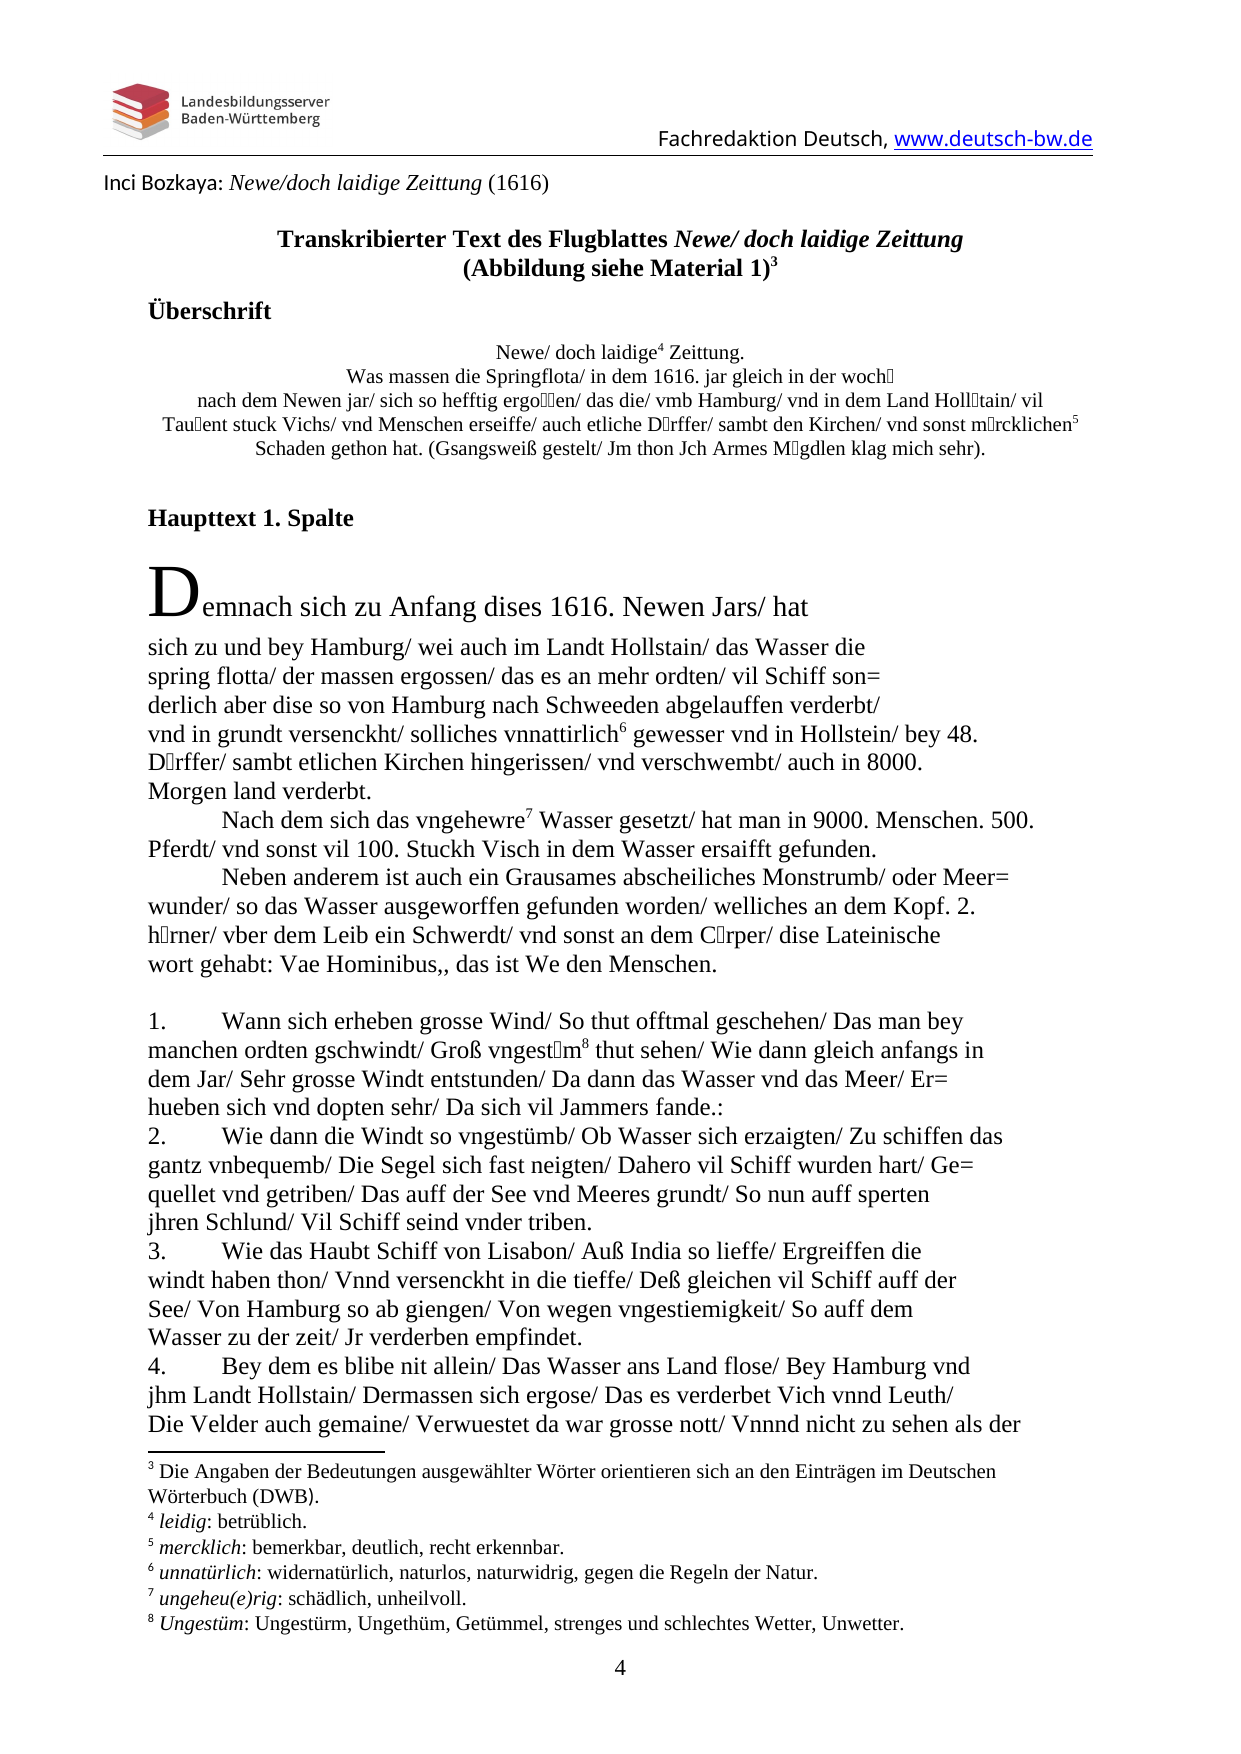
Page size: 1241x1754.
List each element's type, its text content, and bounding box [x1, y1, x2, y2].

text hueben sich vnd dopten sehr/ Da sich vil Jammers fande.: [148, 1092, 1093, 1121]
text Pferdt/ vnd sonst vil 100. Stuckh Visch in dem Wasser ersaifft gefunden. [148, 834, 1093, 862]
text See/ Von Hamburg so ab giengen/ Von wegen vngestiemigkeit/ So auff dem [148, 1294, 1093, 1322]
text wunder/ so das Wasser ausgeworffen gefunden worden/ welliches an dem Kopf. 2. [148, 891, 1093, 920]
text jhm Landt Hollstain/ Dermassen sich ergose/ Das es verderbet Vich vnnd Leuth/ [148, 1380, 1093, 1409]
text 4. Bey dem es blibe nit allein/ Das Wasser ans Land flose/ Bey Hamburg vnd [148, 1351, 1093, 1380]
text manchen ordten gschwindt/ Groß vngestm thut sehen/ Wie dann gleich anfangs in [148, 1035, 1093, 1064]
text windt haben thon/ Vnnd versenckht in die tieffe/ Deß gleichen vil Schiff auff der [148, 1265, 1093, 1294]
text sich zu und bey Hamburg/ wei auch im Landt Hollstain/ das Wasser die [148, 632, 1093, 661]
text wort gehabt: Vae Hominibus,, das ist We den Menschen. [148, 949, 1093, 977]
text Neben anderem ist auch ein Grausames abscheiliches Monstrumb/ oder Meer= [148, 862, 1093, 891]
text Tauent stuck Vichs/ vnd Menschen erseiffe/ auch etliche Drffer/ sambt den Kirchen/ vnd sonst mrcklichen [148, 412, 1093, 436]
text Newe/ doch laidige Zeittung. [148, 339, 1093, 364]
text nach dem Newen jar/ sich so hefftig ergoen/ das die/ vmb Hamburg/ vnd in dem Land Holltain/ vil [148, 388, 1093, 412]
text Morgen land verderbt. [148, 776, 1093, 805]
text Überschrift [148, 296, 1093, 325]
text dem Jar/ Sehr grosse Windt entstunden/ Da dann das Wasser vnd das Meer/ Er= [148, 1064, 1093, 1092]
text 1. Wann sich erheben grosse Wind/ So thut offtmal geschehen/ Das man bey [148, 1006, 1093, 1035]
text derlich aber dise so von Hamburg nach Schweeden abgelauffen verderbt/ [148, 690, 1093, 719]
text Die Velder auch gemaine/ Verwuestet da war grosse nott/ Vnnnd nicht zu sehen als der [148, 1409, 1093, 1437]
text Nach dem sich das vngehewre Wasser gesetzt/ hat man in 9000. Menschen. 500. [148, 805, 1093, 834]
text Schaden gethon hat. (Gsangsweiß gestelt/ Jm thon Jch Armes Mgdlen klag mich sehr). [148, 436, 1093, 460]
text spring flotta/ der massen ergossen/ das es an mehr ordten/ vil Schiff son= [148, 661, 1093, 690]
text Wasser zu der zeit/ Jr verderben empfindet. [148, 1322, 1093, 1351]
text Drffer/ sambt etlichen Kirchen hingerissen/ vnd verschwembt/ auch in 8000. [148, 747, 1093, 776]
text gantz vnbequemb/ Die Segel sich fast neigten/ Dahero vil Schiff wurden hart/ Ge= [148, 1150, 1093, 1179]
text Haupttext 1. Spalte [148, 503, 1093, 532]
text Transkribierter Text des Flugblattes Newe/ doch laidige Zeittung [148, 224, 1093, 253]
text Demnach sich zu Anfang dises 1616. Newen Jars/ hat [148, 546, 1093, 632]
text quellet vnd getriben/ Das auff der See vnd Meeres grundt/ So nun auff sperten [148, 1179, 1093, 1207]
picture [103, 73, 333, 147]
text Was massen die Springflota/ in dem 1616. jar gleich in der woch [148, 364, 1093, 388]
text hrner/ vber dem Leib ein Schwerdt/ vnd sonst an dem Crper/ dise Lateinische [148, 920, 1093, 949]
text 2. Wie dann die Windt so vngestümb/ Ob Wasser sich erzaigten/ Zu schiffen das [148, 1121, 1093, 1150]
text jhren Schlund/ Vil Schiff seind vnder triben. [148, 1207, 1093, 1236]
text vnd in grundt versenckht/ solliches vnnattirlich gewesser vnd in Hollstein/ bey 48. [148, 719, 1093, 747]
text 3. Wie das Haubt Schiff von Lisabon/ Auß India so lieffe/ Ergreiffen die [148, 1236, 1093, 1265]
text (Abbildung siehe Material 1) [148, 253, 1093, 282]
